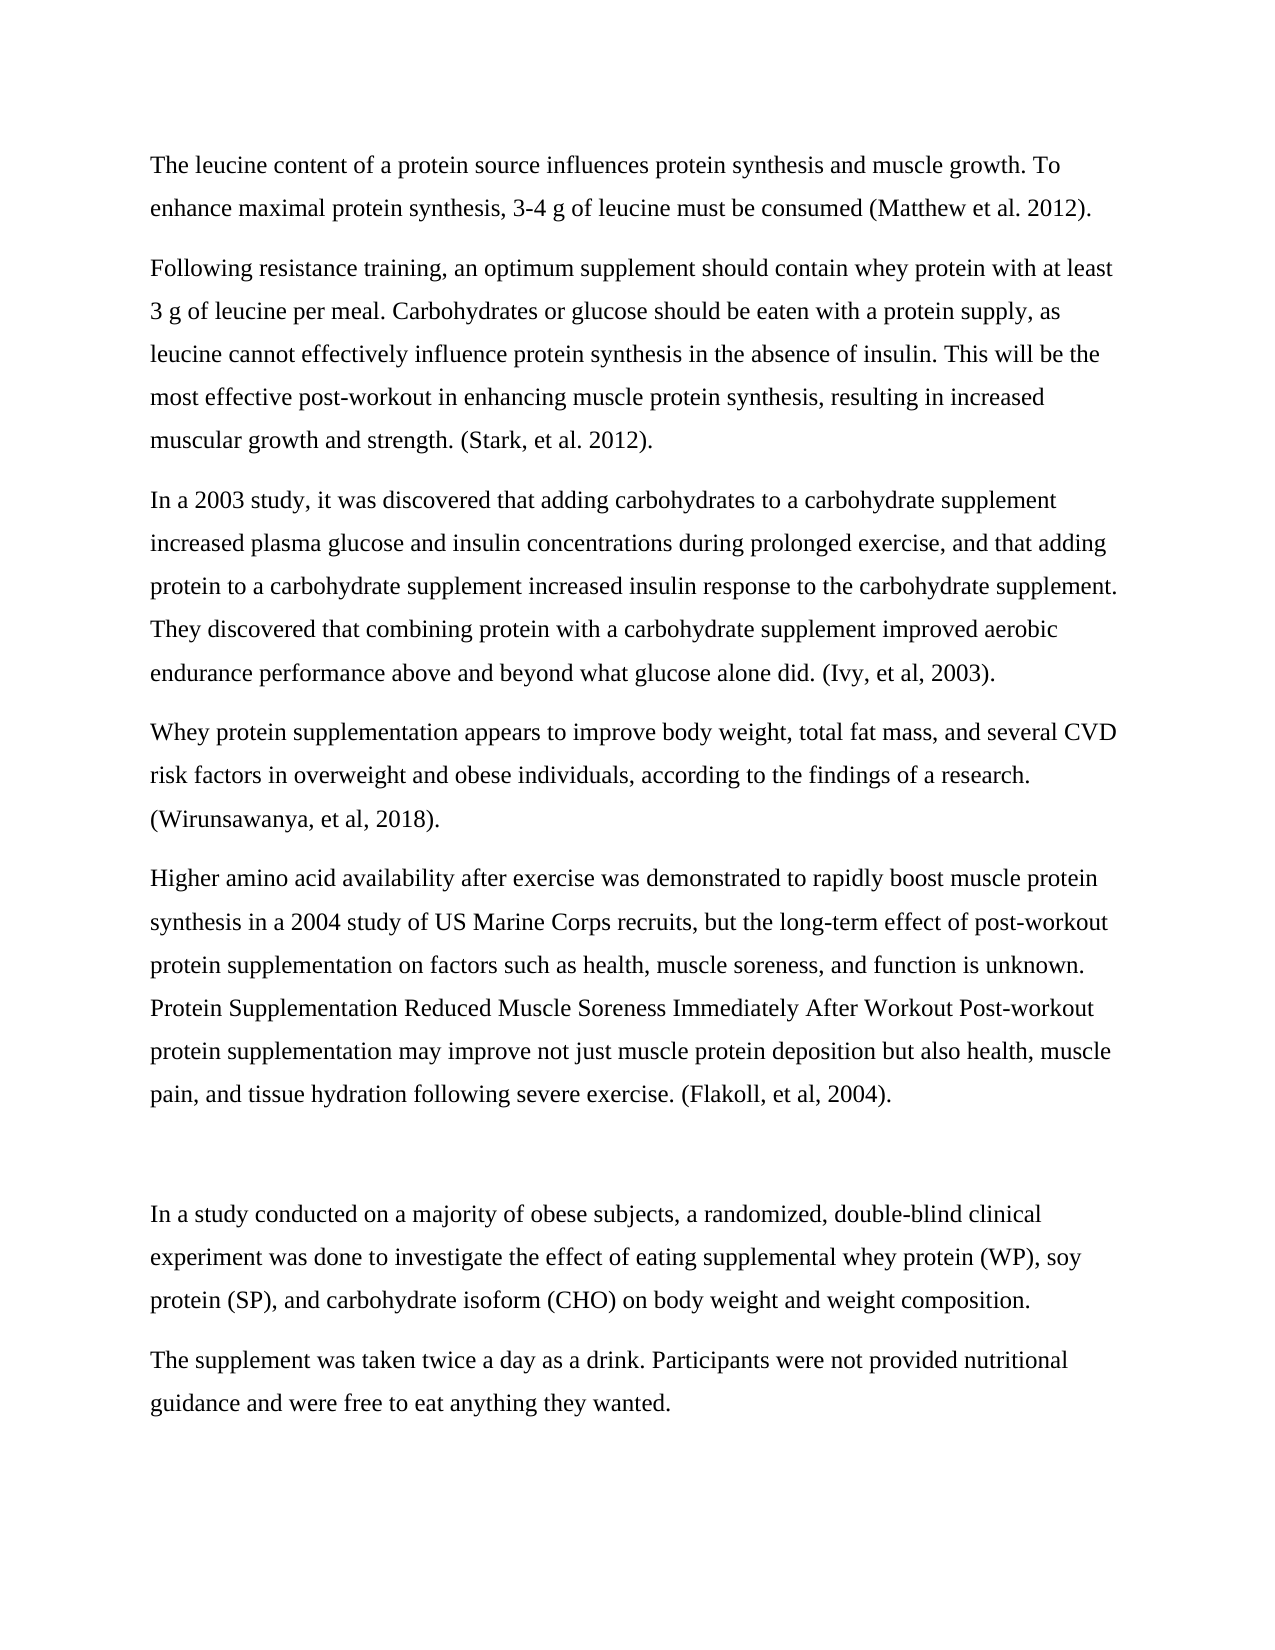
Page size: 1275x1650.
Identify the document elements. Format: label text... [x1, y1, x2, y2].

text The leucine content of a protein source influences protein synthesis and muscle growth. To enhance maximal protein synthesis, 3-4 g of leucine must be consumed (Matthew et al. 2012). [150, 150, 1125, 222]
text The supplement was taken twice a day as a drink. Participants were not provided nutritional guidance and were free to eat anything they wanted. [150, 1345, 1125, 1417]
text Following resistance training, an optimum supplement should contain whey protein with at least 3 g of leucine per meal. Carbohydrates or glucose should be eaten with a protein supply, as leucine cannot effectively influence protein synthesis in the absence of insulin. This will be the most effective post-workout in enhancing muscle protein synthesis, resulting in increased muscular growth and strength. (Stark, et al. 2012). [150, 253, 1125, 454]
text Higher amino acid availability after exercise was demonstrated to rapidly boost muscle protein synthesis in a 2004 study of US Marine Corps recruits, but the long-term effect of post-workout protein supplementation on factors such as health, muscle soreness, and function is unknown. Protein Supplementation Reduced Muscle Soreness Immediately After Workout Post-workout protein supplementation may improve not just muscle protein deposition but also health, muscle pain, and tissue hydration following severe exercise. (Flakoll, et al, 2004). [150, 863, 1125, 1108]
text In a 2003 study, it was discovered that adding carbohydrates to a carbohydrate supplement increased plasma glucose and insulin concentrations during prolonged exercise, and that adding protein to a carbohydrate supplement increased insulin response to the carbohydrate supplement. They discovered that combining protein with a carbohydrate supplement improved aerobic endurance performance above and beyond what glucose alone did. (Ivy, et al, 2003). [150, 485, 1125, 686]
text In a study conducted on a majority of obese subjects, a randomized, double-blind clinical experiment was done to investigate the effect of eating supplemental whey protein (WP), soy protein (SP), and carbohydrate isoform (CHO) on body weight and weight composition. [150, 1199, 1125, 1314]
text Whey protein supplementation appears to improve body weight, total fat mass, and several CVD risk factors in overweight and obese individuals, according to the findings of a research. (Wirunsawanya, et al, 2018). [150, 717, 1125, 832]
